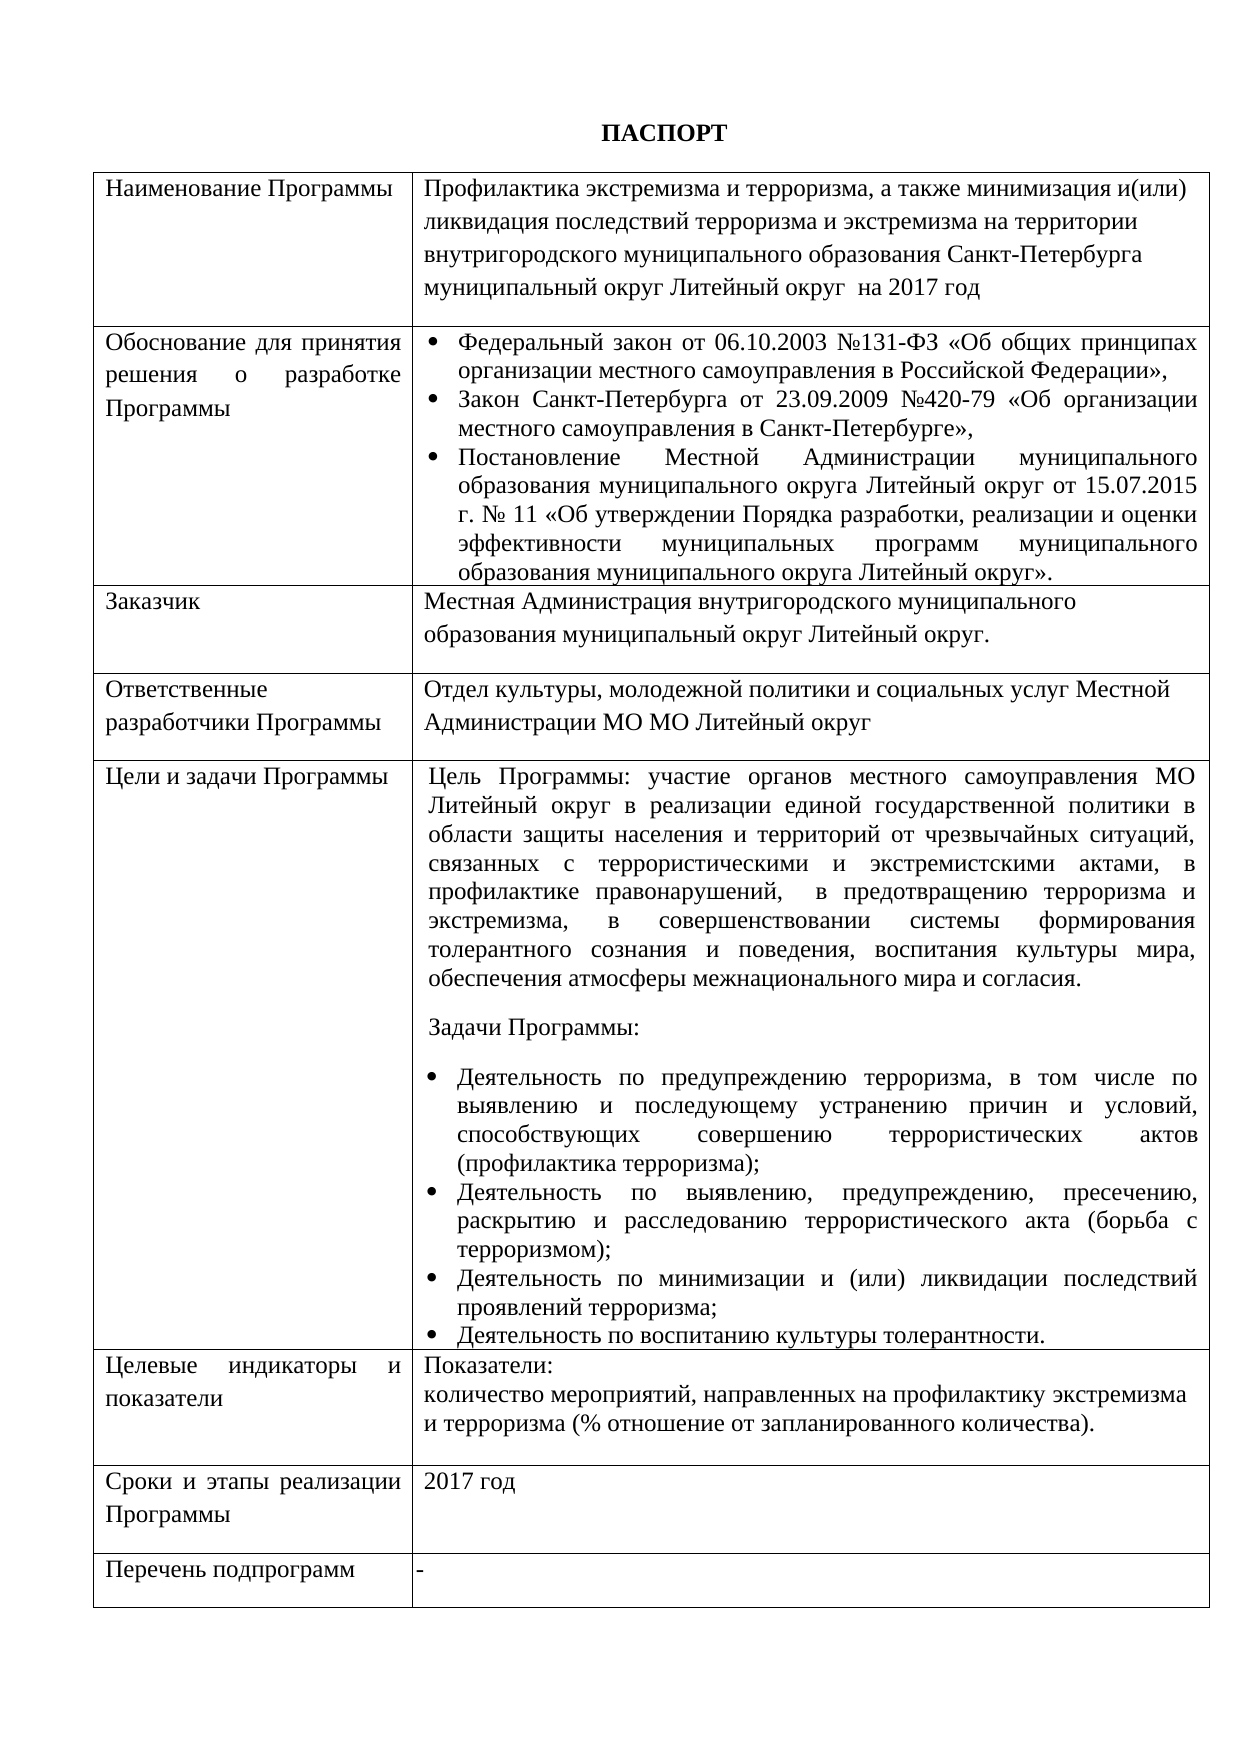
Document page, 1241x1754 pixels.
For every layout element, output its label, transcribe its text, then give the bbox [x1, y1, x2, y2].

table_header Профилактика экстремизма и терроризма, а также минимизация и(или) ликвидация последствий терроризма и экстремизма на территории внутригородского муниципального образования Санкт-Петербурга муниципальный округ Литейный округ на 2017 год [413, 173, 1209, 326]
text ПАСПОРТ [177, 118, 1152, 147]
table_cell Цель Программы: участие органов местного самоуправления МО Литейный округ в реализации единой государственной политики в области защиты населения и территорий от чрезвычайных ситуаций, связанных с террористическими и экстремистскими актами, в профилактике правонарушений, в предотвращению терроризма и экстремизма, в совершенствовании системы формирования толерантного сознания и поведения, воспитания культуры мира, обеспечения атмосферы межнационального мира и согласия. Задачи Программы: Деятельность по предупреждению терроризма, в том числе по выявлению и последующему устранению причин и условий, способствующих совершению террористических актов (профилактика терроризма); Деятельность по выявлению, предупреждению, пресечению, раскрытию и расследованию террористического акта (борьба с терроризмом); Деятельность по минимизации и (или) ликвидации последствий проявлений терроризма; Деятельность по воспитанию культуры толерантности. [413, 761, 1209, 1349]
table_cell Обоснование для принятия решения о разработке Программы [94, 327, 412, 585]
table_cell Цели и задачи Программы [94, 761, 412, 1349]
table_cell Целевые индикаторы и показатели [94, 1350, 412, 1465]
table_cell Местная Администрация внутригородского муниципального образования муниципальный округ Литейный округ. [413, 586, 1209, 673]
table_cell - [413, 1554, 1209, 1607]
table_cell Заказчик [94, 586, 412, 673]
table_cell Сроки и этапы реализации Программы [94, 1466, 412, 1553]
table_cell 2017 год [413, 1466, 1209, 1553]
table_header Наименование Программы [94, 173, 412, 326]
table_cell Отдел культуры, молодежной политики и социальных услуг Местной Администрации МО МО Литейный округ [413, 674, 1209, 760]
table_cell Федеральный закон от 06.10.2003 №131-ФЗ «Об общих принципах организации местного самоуправления в Российской Федерации», Закон Санкт-Петербурга от 23.09.2009 №420-79 «Об организации местного самоуправления в Санкт-Петербурге», Постановление Местной Администрации муниципального образования муниципального округа Литейный округ от 15.07.2015 г. № 11 «Об утверждении Порядка разработки, реализации и оценки эффективности муниципальных программ муниципального образования муниципального округа Литейный округ». [413, 327, 1209, 585]
table_cell Ответственные разработчики Программы [94, 674, 412, 760]
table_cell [94, 1554, 412, 1607]
table_cell Показатели: количество мероприятий, направленных на профилактику экстремизма и терроризма (% отношение от запланированного количества). [413, 1350, 1209, 1465]
